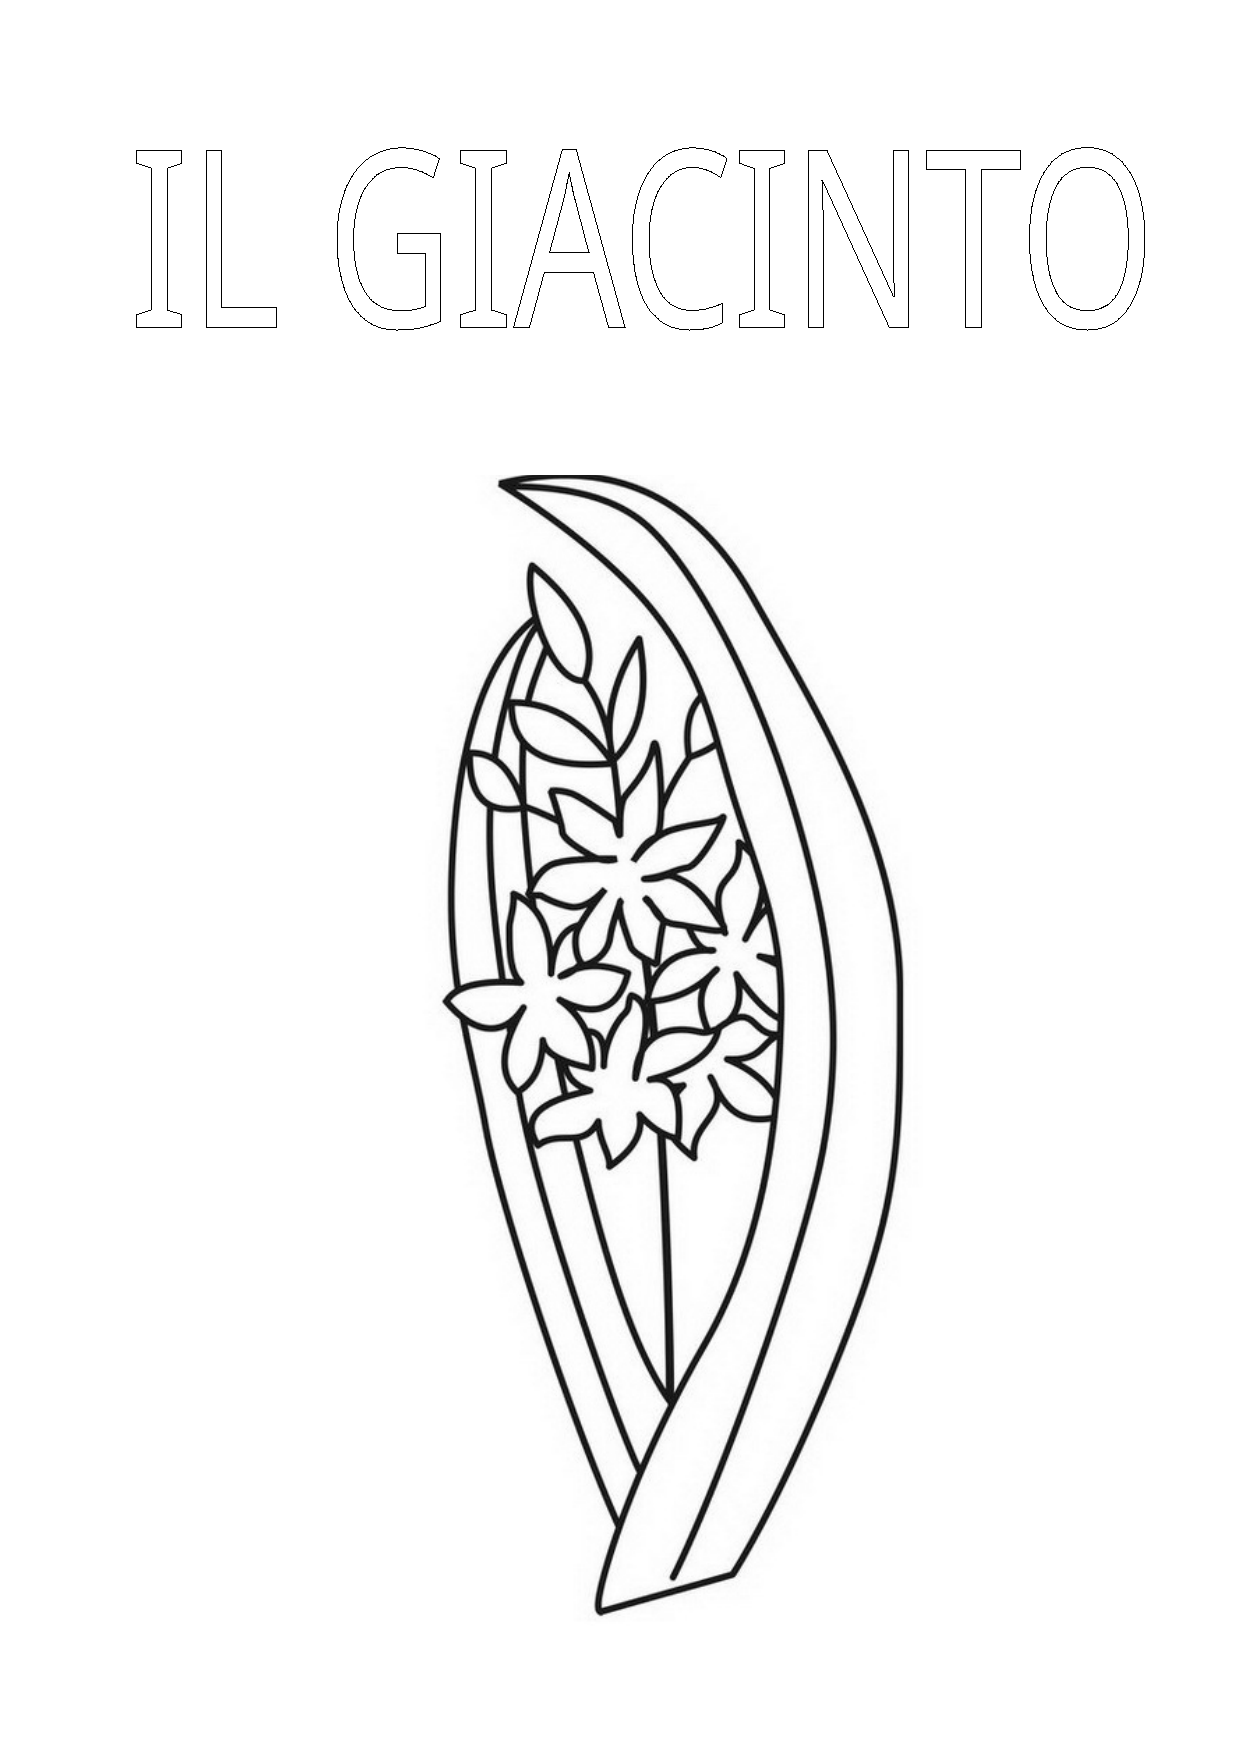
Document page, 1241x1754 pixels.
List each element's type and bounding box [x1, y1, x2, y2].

picture [408, 475, 938, 1626]
